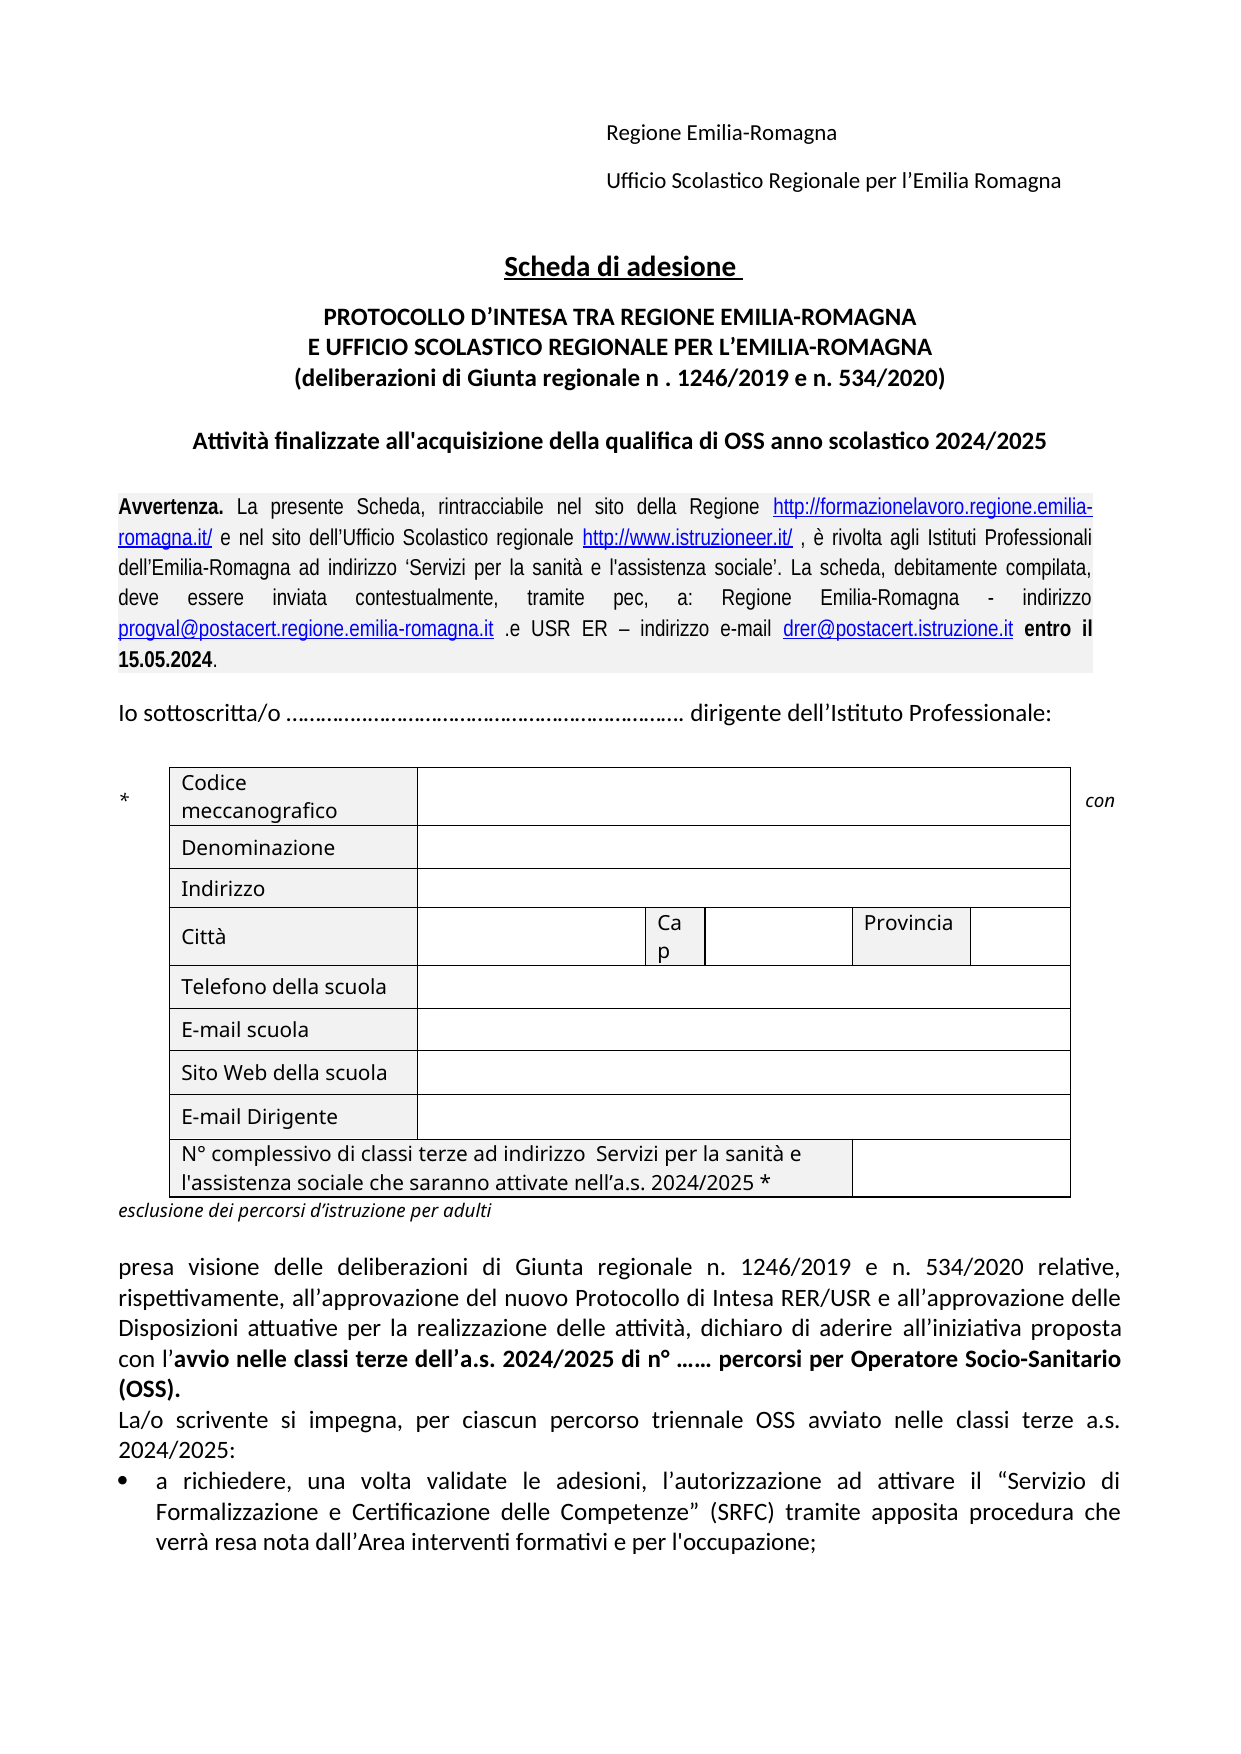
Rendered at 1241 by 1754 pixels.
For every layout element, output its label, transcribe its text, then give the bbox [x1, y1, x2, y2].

table_cell Provincia [853, 908, 970, 965]
text * con esclusione dei percorsi d’istruzione per adulti [118, 787, 1122, 1223]
table_header Codice meccanografico [170, 768, 417, 825]
text presa visione delle deliberazioni di Giunta regionale n. 1246/2019 e n. 534/2020 relative, rispettivamente, all’approvazione del nuovo Protocollo di Intesa RER/USR e all’approvazione delle Disposizioni attuative per la realizzazione delle attività, dichiaro di aderire all’iniziativa proposta con l’avvio nelle classi terze dell’a.s. 2024/2025 di n° …… percorsi per Operatore Socio-Sanitario (OSS). [118, 1251, 1122, 1404]
text Regione Emilia-Romagna [118, 118, 1122, 146]
table_cell [418, 1009, 1070, 1050]
text E UFFICIO SCOLASTICO REGIONALE PER L’EMILIA-ROMAGNA [118, 332, 1122, 362]
table_cell E-mail Dirigente [170, 1095, 417, 1138]
table_cell [853, 1140, 1070, 1196]
table_cell Indirizzo [170, 869, 417, 907]
table_cell [418, 966, 1070, 1008]
text Scheda di adesione [118, 248, 1122, 283]
table_cell [418, 1051, 1070, 1094]
table_header [418, 768, 1070, 825]
table_cell [706, 908, 852, 965]
table_cell E-mail scuola [170, 1009, 417, 1050]
text (deliberazioni di Giunta regionale n . 1246/2019 e n. 534/2020) [118, 362, 1122, 393]
text Avvertenza. La presente Scheda, rintracciabile nel sito della Regione http://formazionelavoro.regione.emilia-romagna.it/ e nel sito dell’Ufficio Scolastico regionale http://www.istruzioneer.it/ , è rivolta agli Istituti Professionali dell’Emilia-Romagna ad indirizzo ‘Servizi per la sanità e l'assistenza sociale’. La scheda, debitamente compilata, deve essere inviata contestualmente, tramite pec, a: Regione Emilia-Romagna - indirizzo progval@postacert.regione.emilia-romagna.it .e USR ER – indirizzo e-mail drer@postacert.istruzione.it entro il 15.05.2024. [118, 493, 1093, 673]
text PROTOCOLLO D’INTESA TRA REGIONE EMILIA-ROMAGNA [118, 301, 1122, 332]
table_cell [418, 1095, 1070, 1138]
text La/o scrivente si impegna, per ciascun percorso triennale OSS avviato nelle classi terze a.s. 2024/2025: [118, 1404, 1122, 1465]
table_cell Città [170, 908, 417, 965]
table_cell [418, 826, 1070, 868]
table_cell Denominazione [170, 826, 417, 868]
table_cell [418, 869, 1070, 907]
table_cell Sito Web della scuola [170, 1051, 417, 1094]
table_cell N° complessivo di classi terze ad indirizzo Servizi per la sanità e l'assistenza sociale che saranno attivate nell’a.s. 2024/2025 * [170, 1140, 852, 1196]
text Attività finalizzate all'acquisizione della qualifica di OSS anno scolastico 2024/2025 [118, 425, 1122, 455]
table_cell [971, 908, 1070, 965]
table_cell Cap [646, 908, 704, 965]
text Ufficio Scolastico Regionale per l’Emilia Romagna [118, 167, 1122, 194]
list a richiedere, una volta validate le adesioni, l’autorizzazione ad attivare il “Servizio di Formalizzazione e Certificazione delle Competenze” (SRFC) tramite apposita procedura che verrà resa nota dall’Area interventi formativi e per l'occupazione; [118, 1465, 1122, 1557]
text Io sottoscritta/o …………..………………………………………………. dirigente dell’Istituto Professionale: [118, 697, 1122, 728]
table_cell [418, 908, 645, 965]
table_cell Telefono della scuola [170, 966, 417, 1008]
